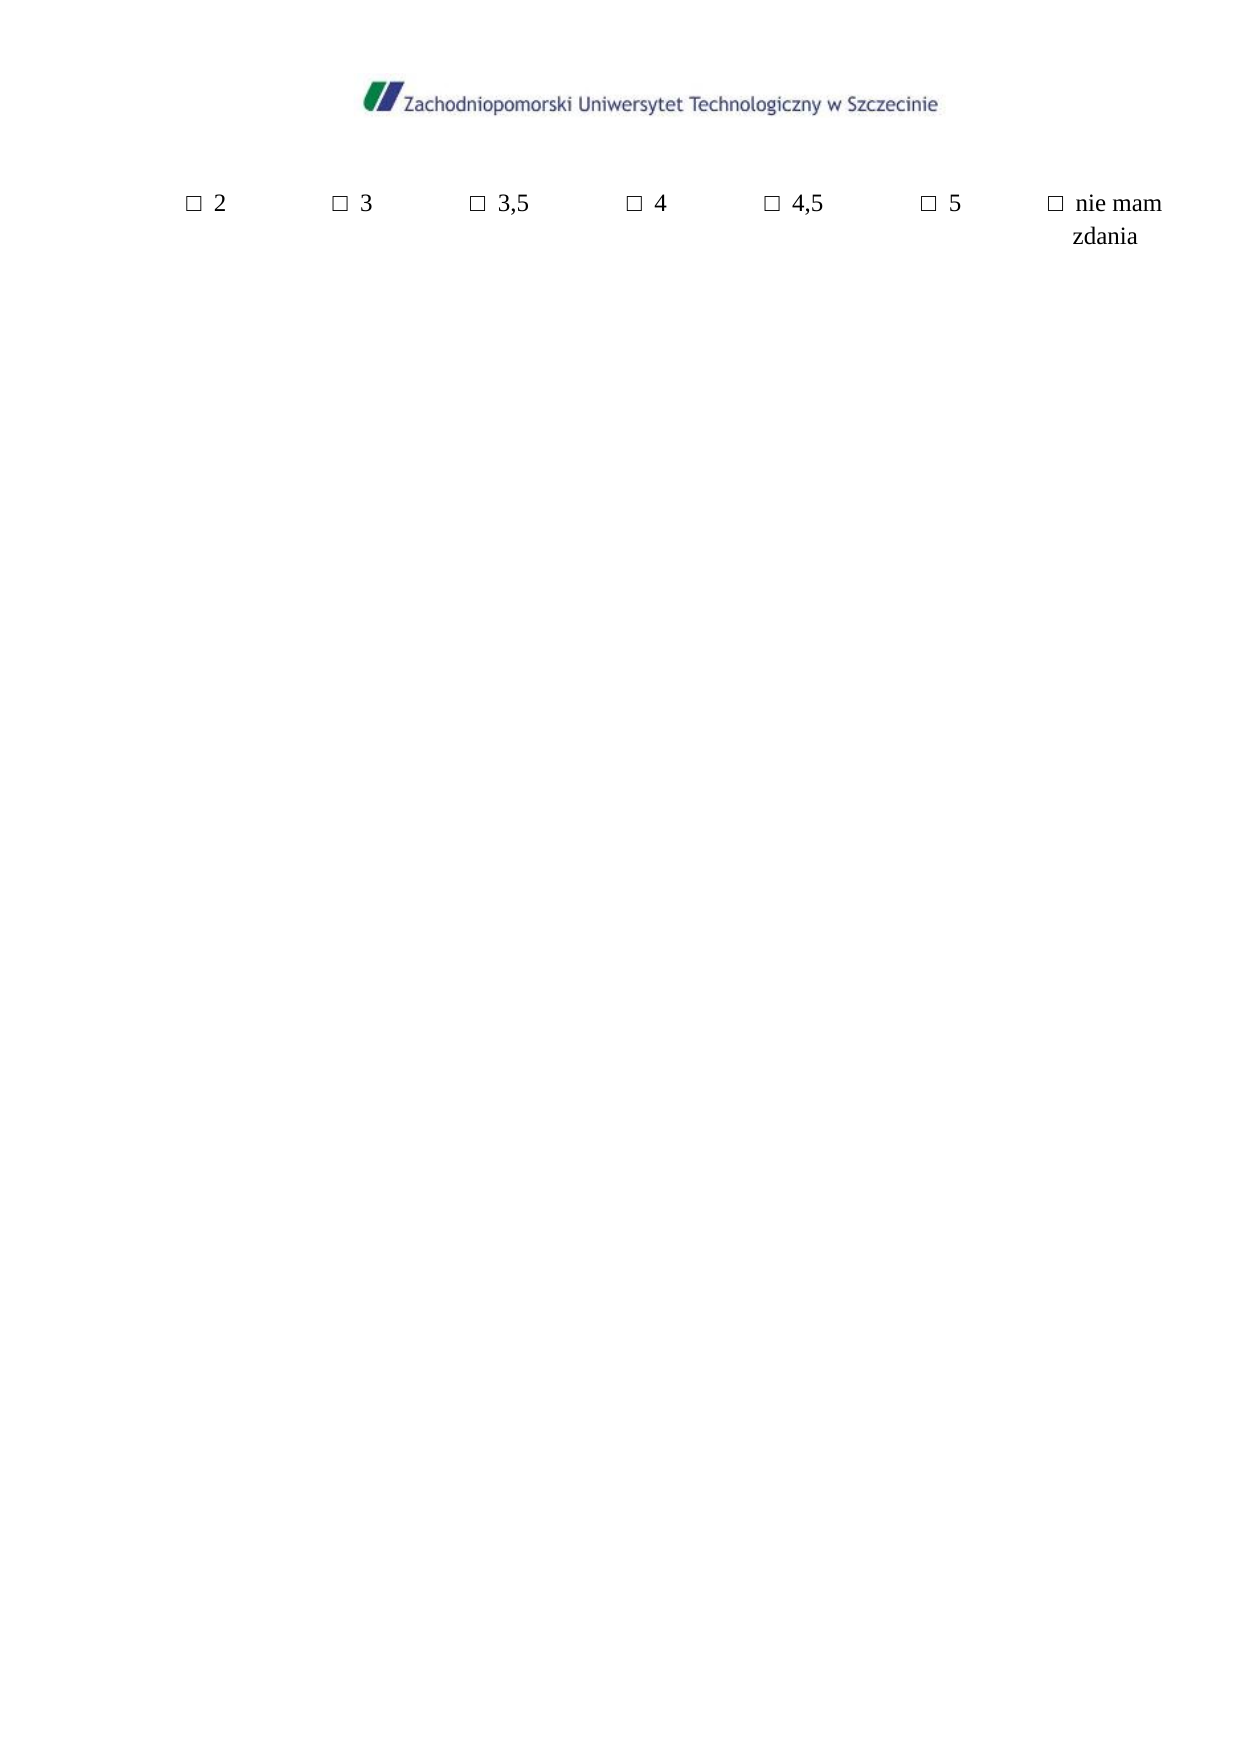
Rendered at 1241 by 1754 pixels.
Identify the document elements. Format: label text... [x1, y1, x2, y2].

table_header □ 3 [279, 155, 425, 254]
picture [353, 73, 946, 118]
table_header □ 4 [574, 155, 720, 254]
table_header □ 2 [133, 155, 279, 254]
table_header □ nie mam zdania [1014, 155, 1196, 254]
table_header □ 3,5 [425, 155, 573, 254]
table_header □ 5 [868, 155, 1014, 254]
table_header □ 4,5 [720, 155, 868, 254]
